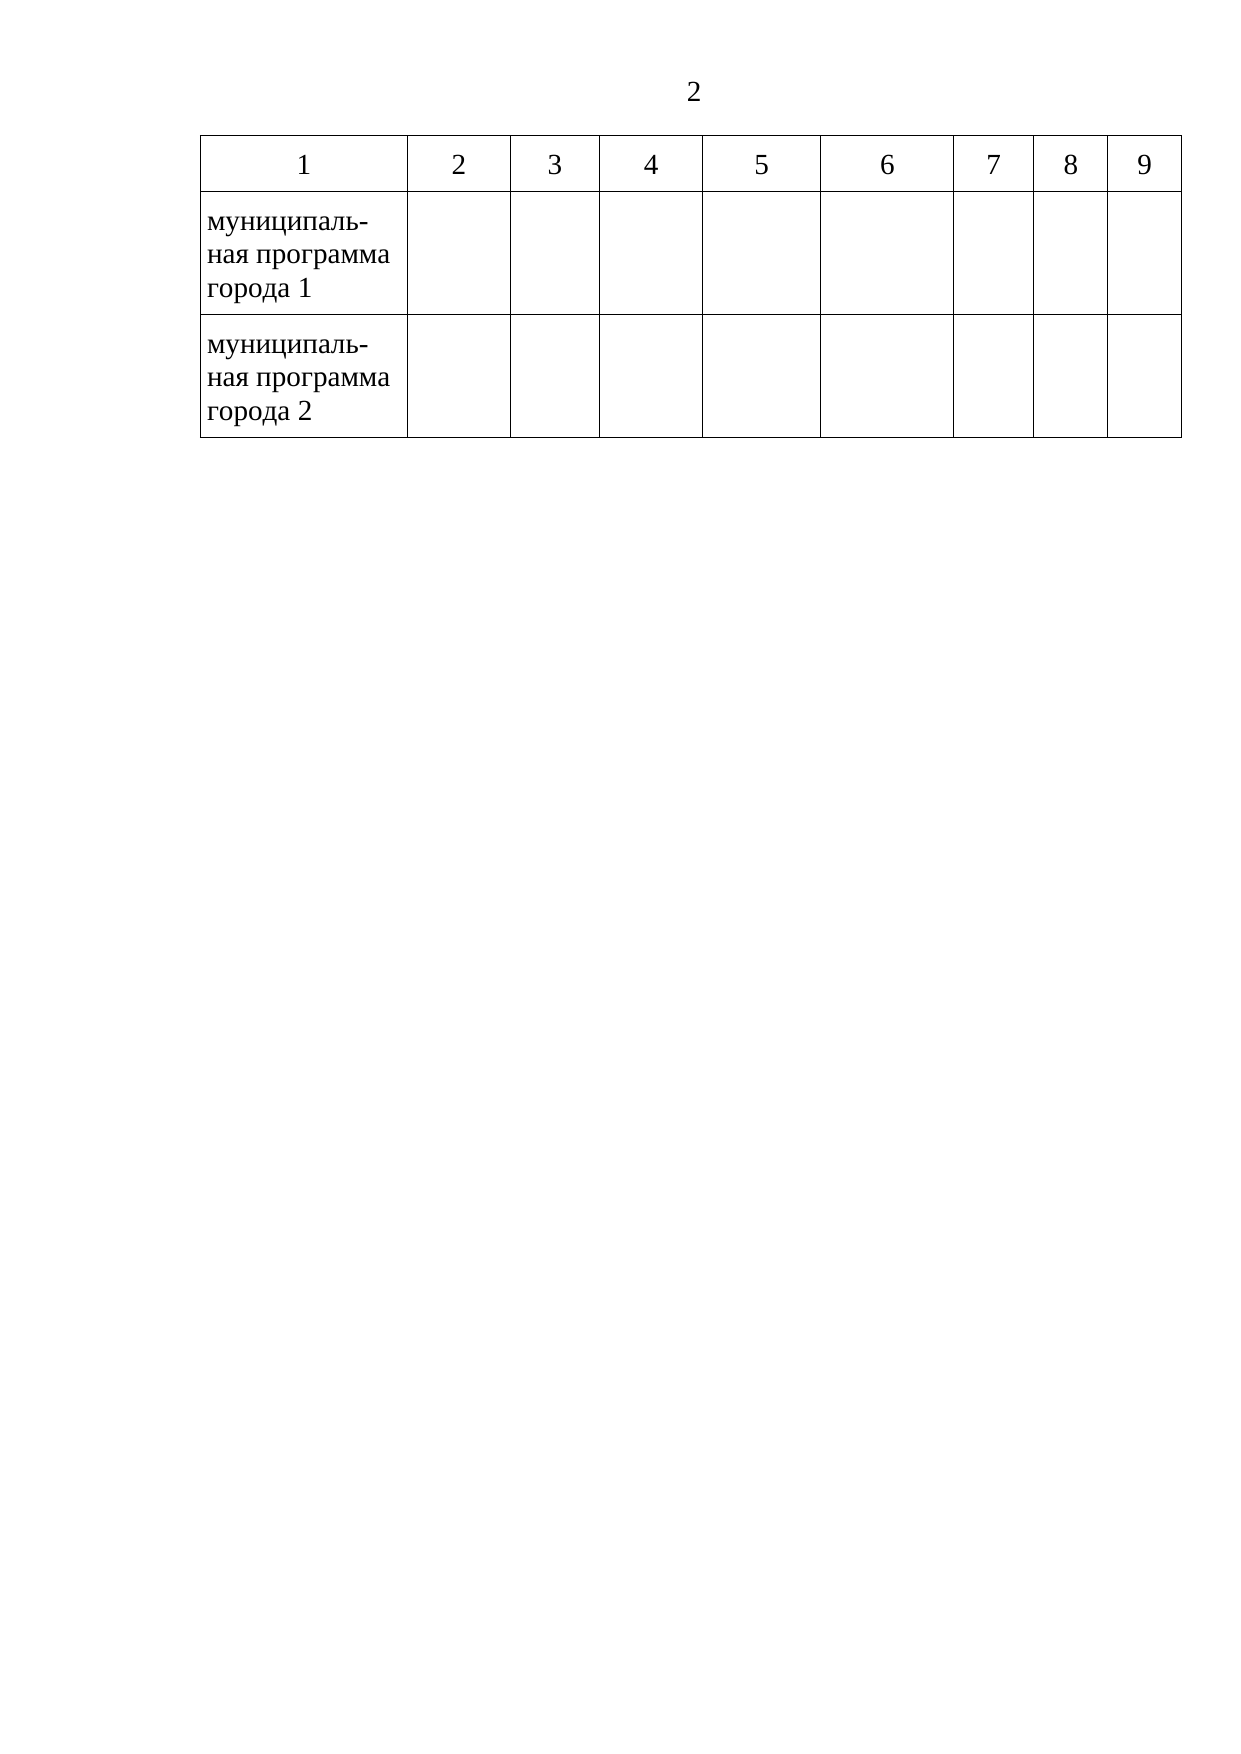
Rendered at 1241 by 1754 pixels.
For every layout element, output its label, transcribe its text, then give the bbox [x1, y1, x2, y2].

table_header 1 [201, 136, 407, 191]
table_header 2 [408, 136, 510, 191]
table_cell [511, 315, 599, 437]
table_header 3 [511, 136, 599, 191]
table_cell [511, 192, 599, 314]
table_cell [821, 315, 953, 437]
table_cell [600, 192, 702, 314]
table_cell [1108, 315, 1181, 437]
table_header 6 [821, 136, 953, 191]
table_cell муниципаль-ная программа города 1 [201, 192, 407, 314]
table_header 9 [1108, 136, 1181, 191]
table_cell [1034, 192, 1107, 314]
table_header 5 [703, 136, 820, 191]
table_cell [703, 192, 820, 314]
table_cell [1108, 192, 1181, 314]
table_header 8 [1034, 136, 1107, 191]
table_cell [954, 315, 1033, 437]
table_cell муниципаль-ная программа города 2 [201, 315, 407, 437]
table_cell [408, 192, 510, 314]
table_header 7 [954, 136, 1033, 191]
table_cell [703, 315, 820, 437]
table_cell [600, 315, 702, 437]
table_cell [1034, 315, 1107, 437]
table_cell [954, 192, 1033, 314]
table_cell [821, 192, 953, 314]
table_cell [408, 315, 510, 437]
table_header 4 [600, 136, 702, 191]
